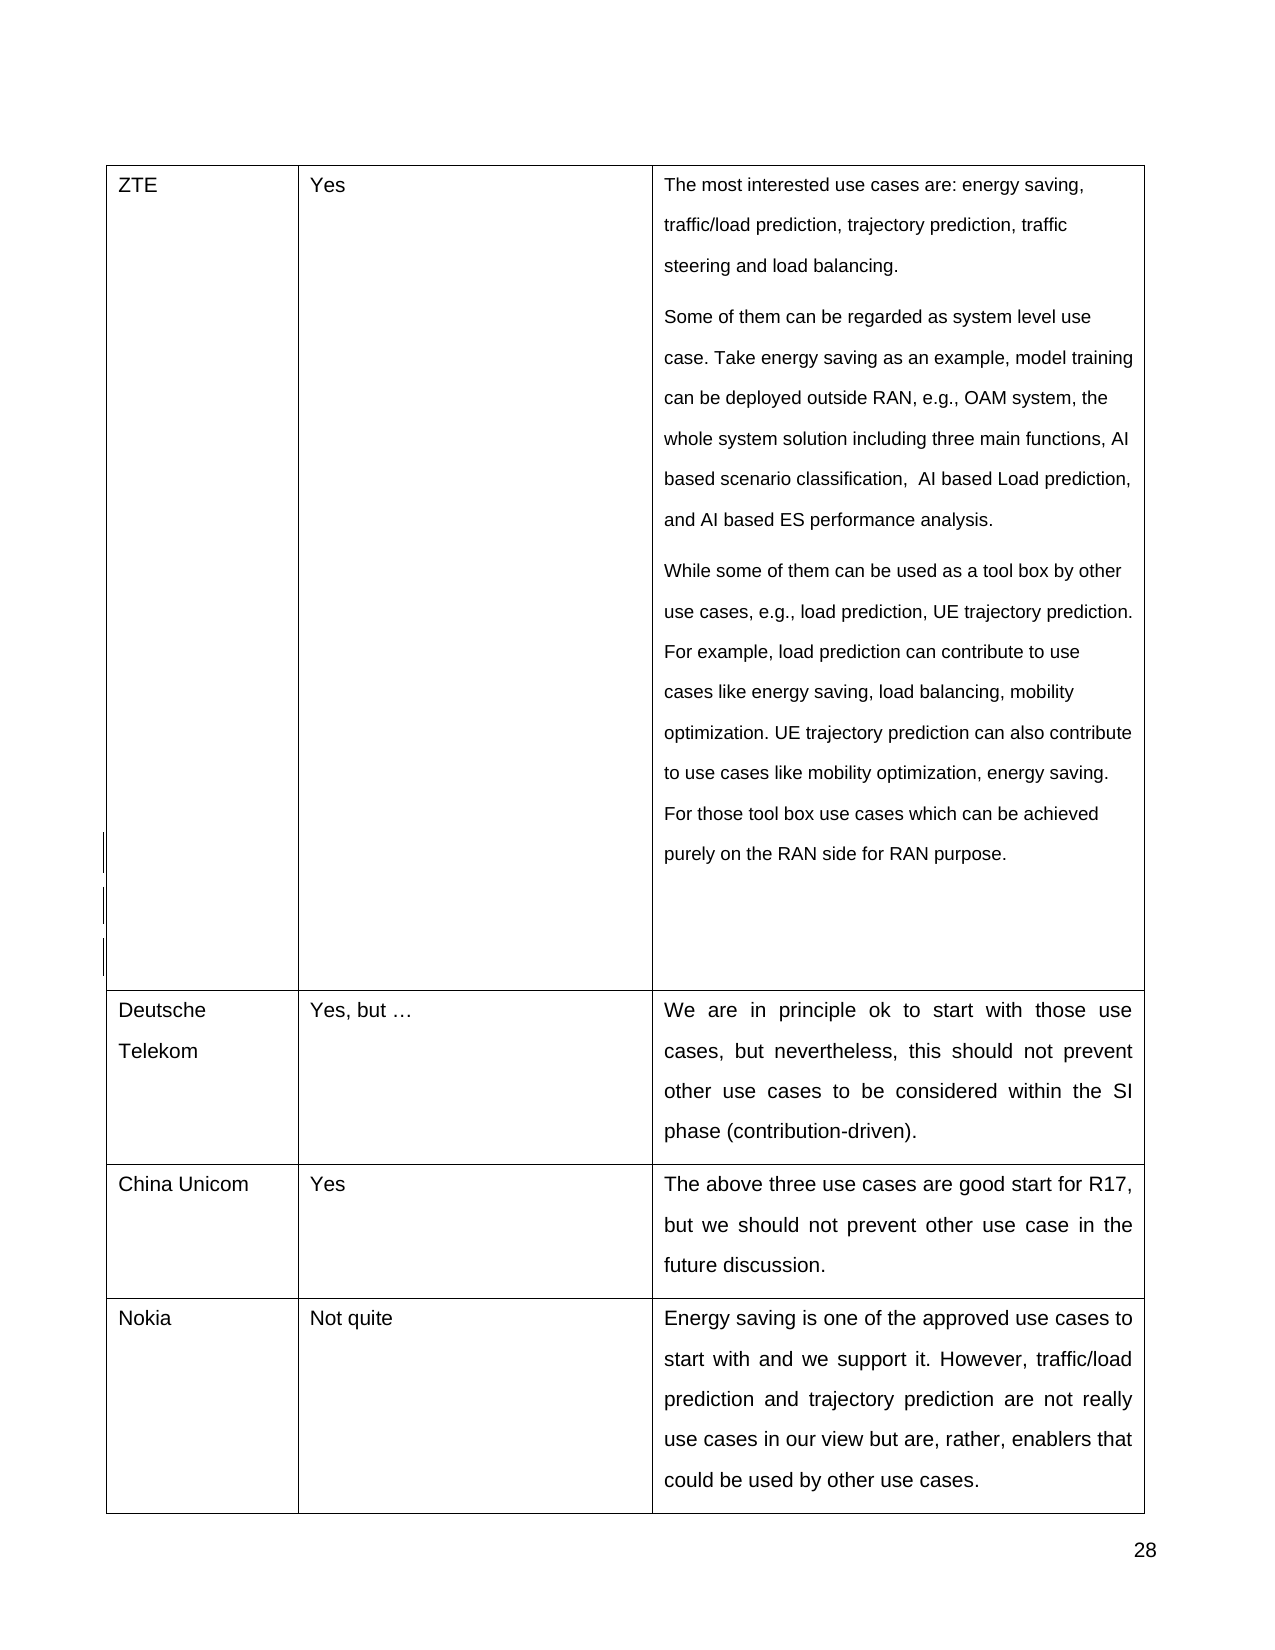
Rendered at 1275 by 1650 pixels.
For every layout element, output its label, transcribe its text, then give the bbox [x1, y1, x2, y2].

table_cell We are in principle ok to start with those use cases, but nevertheless, this should not prevent other use cases to be considered within the SI phase (contribution-driven). [653, 991, 1144, 1164]
table_cell Deutsche Telekom [107, 991, 298, 1164]
table_cell Nokia [107, 1299, 298, 1513]
table_cell China Unicom [107, 1165, 298, 1298]
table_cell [653, 1299, 1144, 1513]
table_cell Yes [299, 1165, 652, 1298]
table_cell The most interested use cases are: energy saving, traffic/load prediction, trajectory prediction, traffic steering and load balancing. Some of them can be regarded as system level use case. Take energy saving as an example, model training can be deployed outside RAN, e.g., OAM system, the whole system solution including three main functions, AI based scenario classification, AI based Load prediction, and AI based ES performance analysis. While some of them can be used as a tool box by other use cases, e.g., load prediction, UE trajectory prediction. For example, load prediction can contribute to use cases like energy saving, load balancing, mobility optimization. UE trajectory prediction can also contribute to use cases like mobility optimization, energy saving. For those tool box use cases which can be achieved purely on the RAN side for RAN purpose. [653, 166, 1144, 990]
table_cell ZTE [107, 166, 298, 990]
table_cell Not quite [299, 1299, 652, 1513]
table_cell Yes, but … [299, 991, 652, 1164]
table_cell Yes [299, 166, 652, 990]
table_cell The above three use cases are good start for R17, but we should not prevent other use case in the future discussion. [653, 1165, 1144, 1298]
